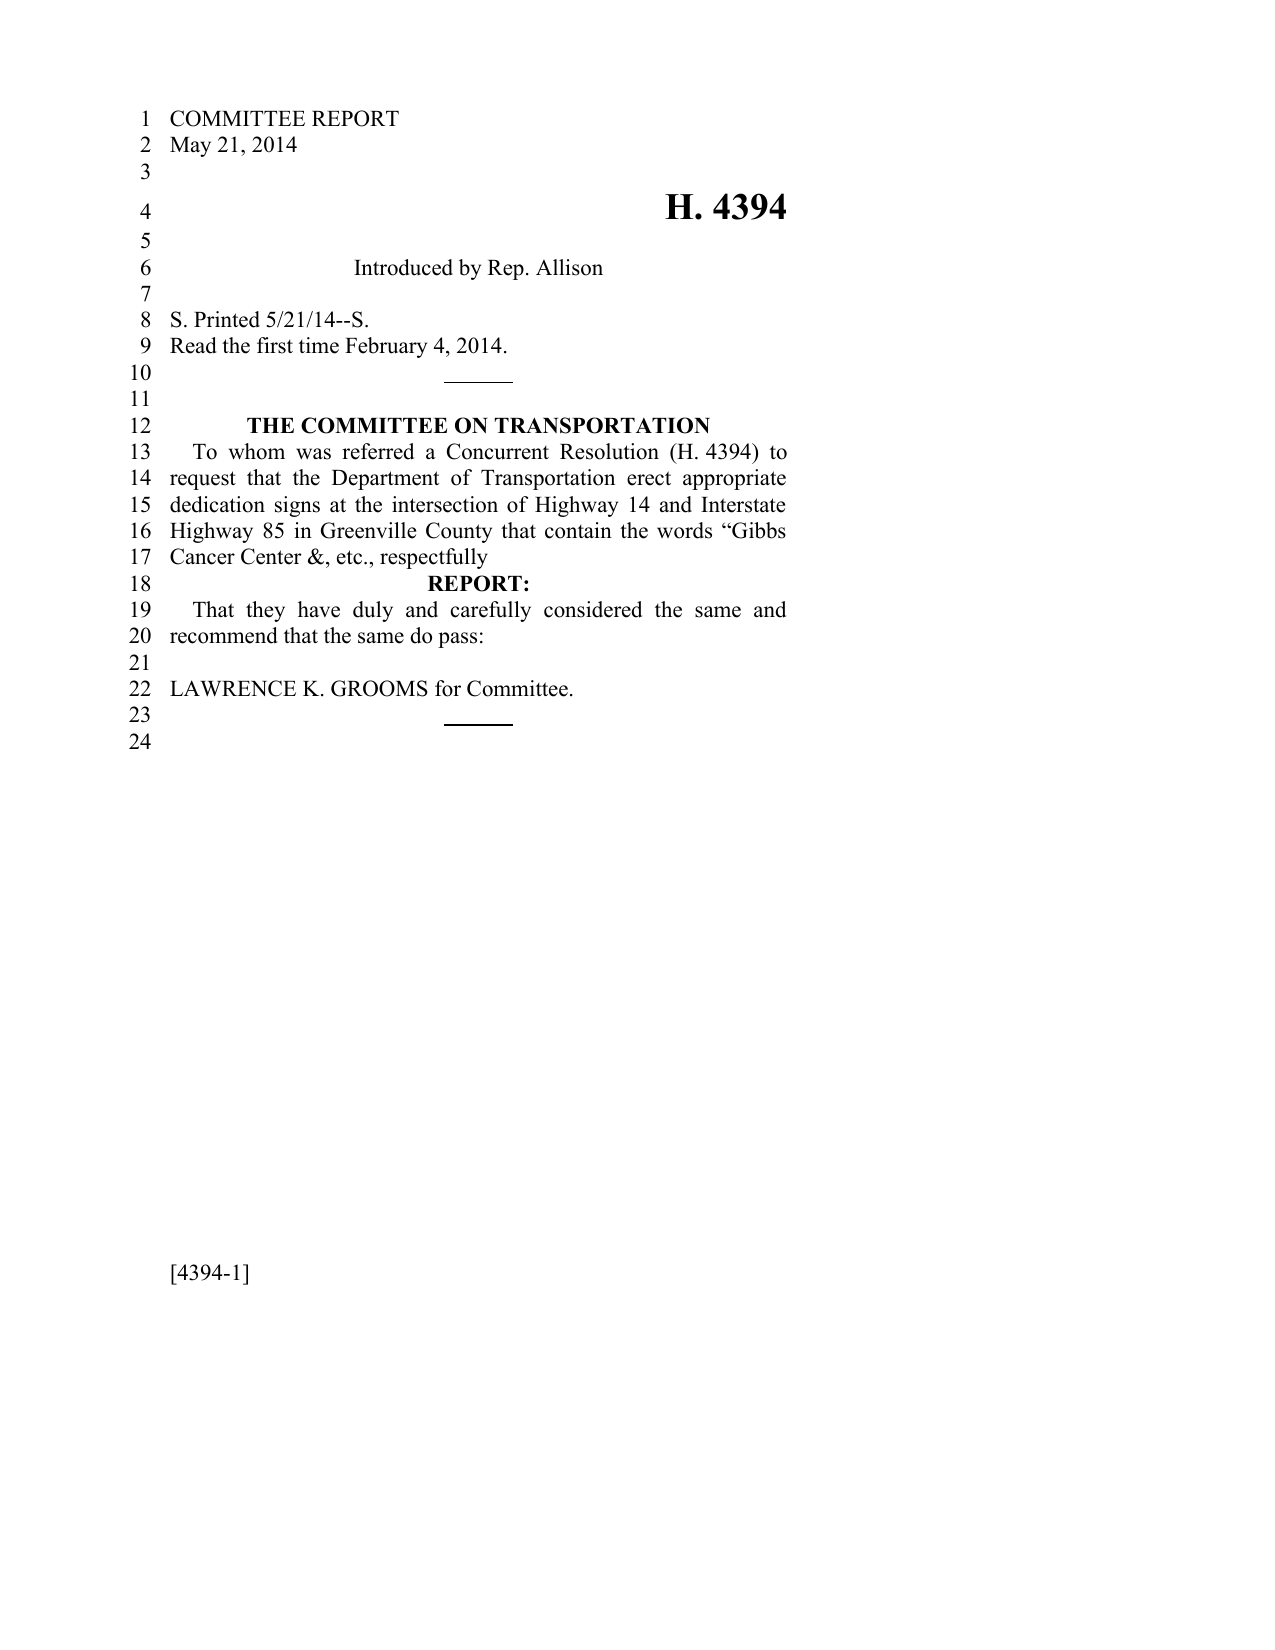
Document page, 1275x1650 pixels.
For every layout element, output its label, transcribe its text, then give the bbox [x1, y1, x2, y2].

text May 21, 2014 [169, 131, 787, 158]
text H. 4394 [169, 184, 787, 227]
text LAWRENCE K. GROOMS for Committee. [169, 675, 787, 702]
text To whom was referred a Concurrent Resolution (H. 4394) to request that the Department of Transportation erect appropriate dedication signs at the intersection of Highway 14 and Interstate Highway 85 in Greenville County that contain the words “Gibbs Cancer Center &, etc., respectfully [169, 438, 787, 570]
text Introduced by Rep. Allison [169, 253, 787, 280]
text S. Printed 5/21/14--S. [169, 306, 787, 333]
text COMMITTEE REPORT [169, 105, 787, 131]
text REPORT: [169, 570, 787, 596]
text THE COMMITTEE ON TRANSPORTATION [169, 412, 787, 438]
text That they have duly and carefully considered the same and recommend that the same do pass: [169, 596, 787, 649]
text Read the first time February 4, 2014. [169, 333, 787, 359]
